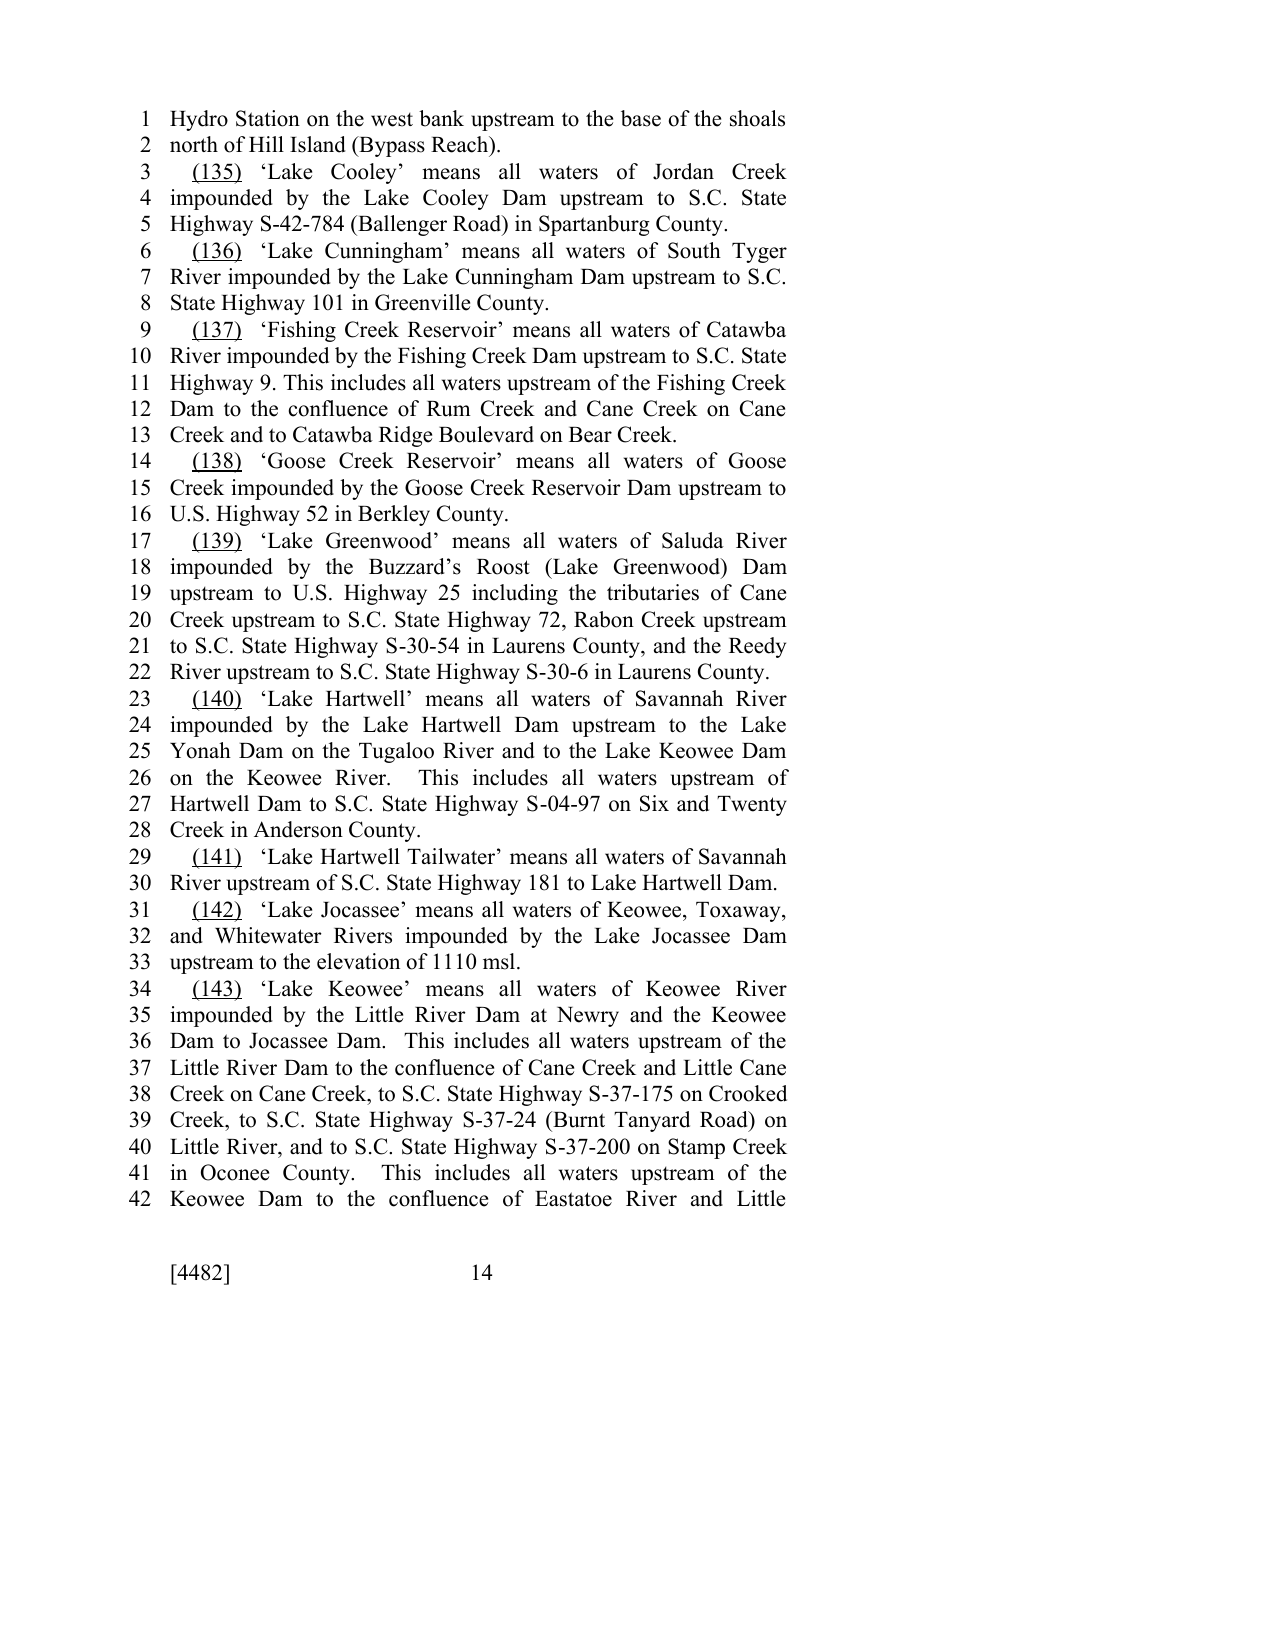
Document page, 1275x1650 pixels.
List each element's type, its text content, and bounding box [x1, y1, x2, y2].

text (136) ‘Lake Cunningham’ means all waters of South Tyger River impounded by the Lake Cunningham Dam upstream to S.C. State Highway 101 in Greenville County. [169, 237, 787, 316]
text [169, 975, 787, 1212]
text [169, 105, 787, 158]
text (142) ‘Lake Jocassee’ means all waters of Keowee, Toxaway, and Whitewater Rivers impounded by the Lake Jocassee Dam upstream to the elevation of 1110 msl. [169, 896, 787, 975]
text (140) ‘Lake Hartwell’ means all waters of Savannah River impounded by the Lake Hartwell Dam upstream to the Lake Yonah Dam on the Tugaloo River and to the Lake Keowee Dam on the Keowee River. This includes all waters upstream of Hartwell Dam to S.C. State Highway S-04-97 on Six and Twenty Creek in Anderson County. [169, 685, 787, 843]
text (139) ‘Lake Greenwood’ means all waters of Saluda River impounded by the Buzzard’s Roost (Lake Greenwood) Dam upstream to U.S. Highway 25 including the tributaries of Cane Creek upstream to S.C. State Highway 72, Rabon Creek upstream to S.C. State Highway S-30-54 in Laurens County, and the Reedy River upstream to S.C. State Highway S-30-6 in Laurens County. [169, 527, 787, 685]
text (141) ‘Lake Hartwell Tailwater’ means all waters of Savannah River upstream of S.C. State Highway 181 to Lake Hartwell Dam. [169, 843, 787, 896]
text (138) ‘Goose Creek Reservoir’ means all waters of Goose Creek impounded by the Goose Creek Reservoir Dam upstream to U.S. Highway 52 in Berkley County. [169, 448, 787, 527]
text (137) ‘Fishing Creek Reservoir’ means all waters of Catawba River impounded by the Fishing Creek Dam upstream to S.C. State Highway 9. This includes all waters upstream of the Fishing Creek Dam to the confluence of Rum Creek and Cane Creek on Cane Creek and to Catawba Ridge Boulevard on Bear Creek. [169, 316, 787, 448]
text (135) ‘Lake Cooley’ means all waters of Jordan Creek impounded by the Lake Cooley Dam upstream to S.C. State Highway S-42-784 (Ballenger Road) in Spartanburg County. [169, 158, 787, 237]
